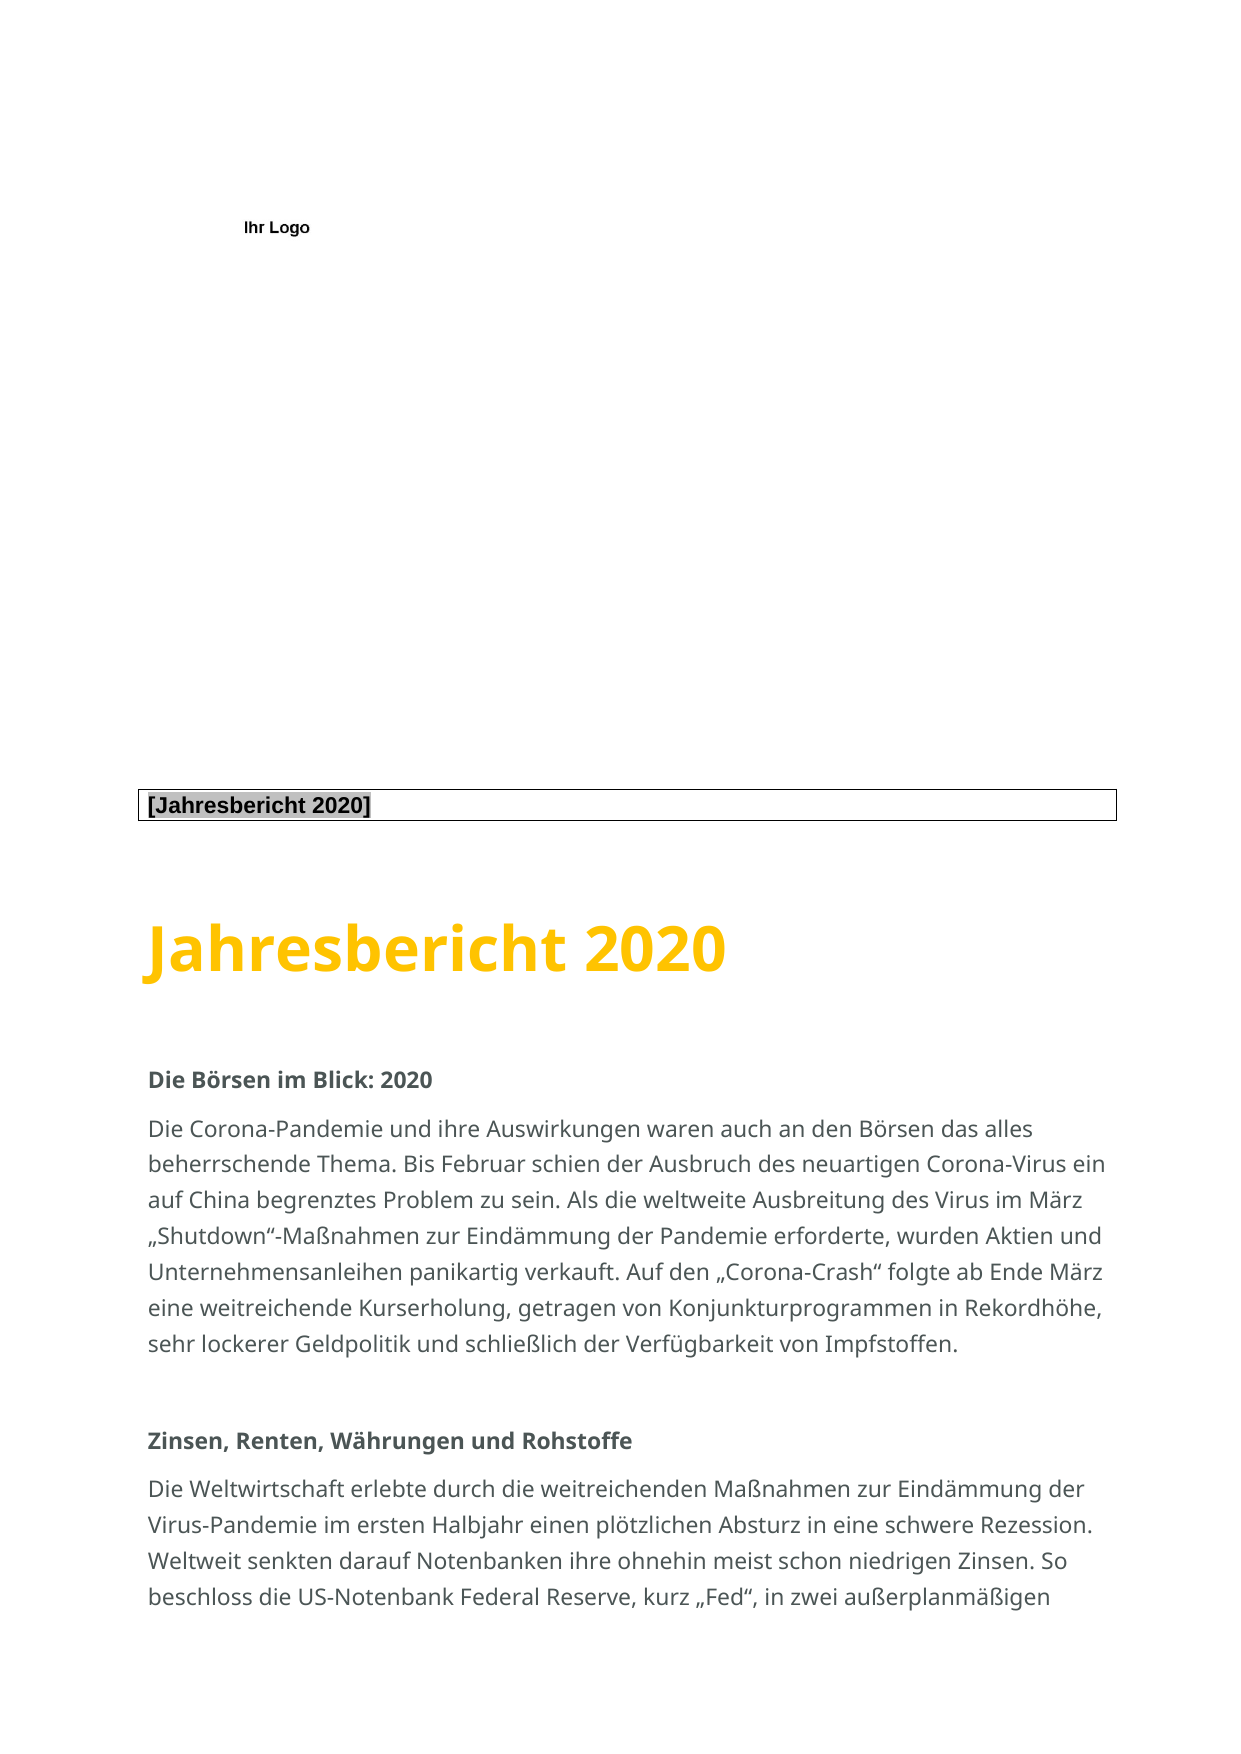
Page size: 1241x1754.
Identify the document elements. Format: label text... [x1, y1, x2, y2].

text [Jahresbericht 2020] [139, 790, 1116, 820]
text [148, 1473, 1107, 1612]
text Jahresbericht 2020 [148, 904, 1107, 989]
text Die Börsen im Blick: 2020 [148, 1064, 1107, 1095]
text Zinsen, Renten, Währungen und Rohstoffe [148, 1425, 1107, 1456]
text Die Corona-Pandemie und ihre Auswirkungen waren auch an den Börsen das alles beherrschende Thema. Bis Februar schien der Ausbruch des neuartigen Corona-Virus ein auf China begrenztes Problem zu sein. Als die weltweite Ausbreitung des Virus im März „Shutdown“-Maßnahmen zur Eindämmung der Pandemie erforderte, wurden Aktien und Unternehmensanleihen panikartig verkauft. Auf den „Corona-Crash“ folgte ab Ende März eine weitreichende Kurserholung, getragen von Konjunkturprogrammen in Rekordhöhe, sehr lockerer Geldpolitik und schließlich der Verfügbarkeit von Impfstoffen. [148, 1112, 1107, 1359]
picture [147, 147, 437, 364]
